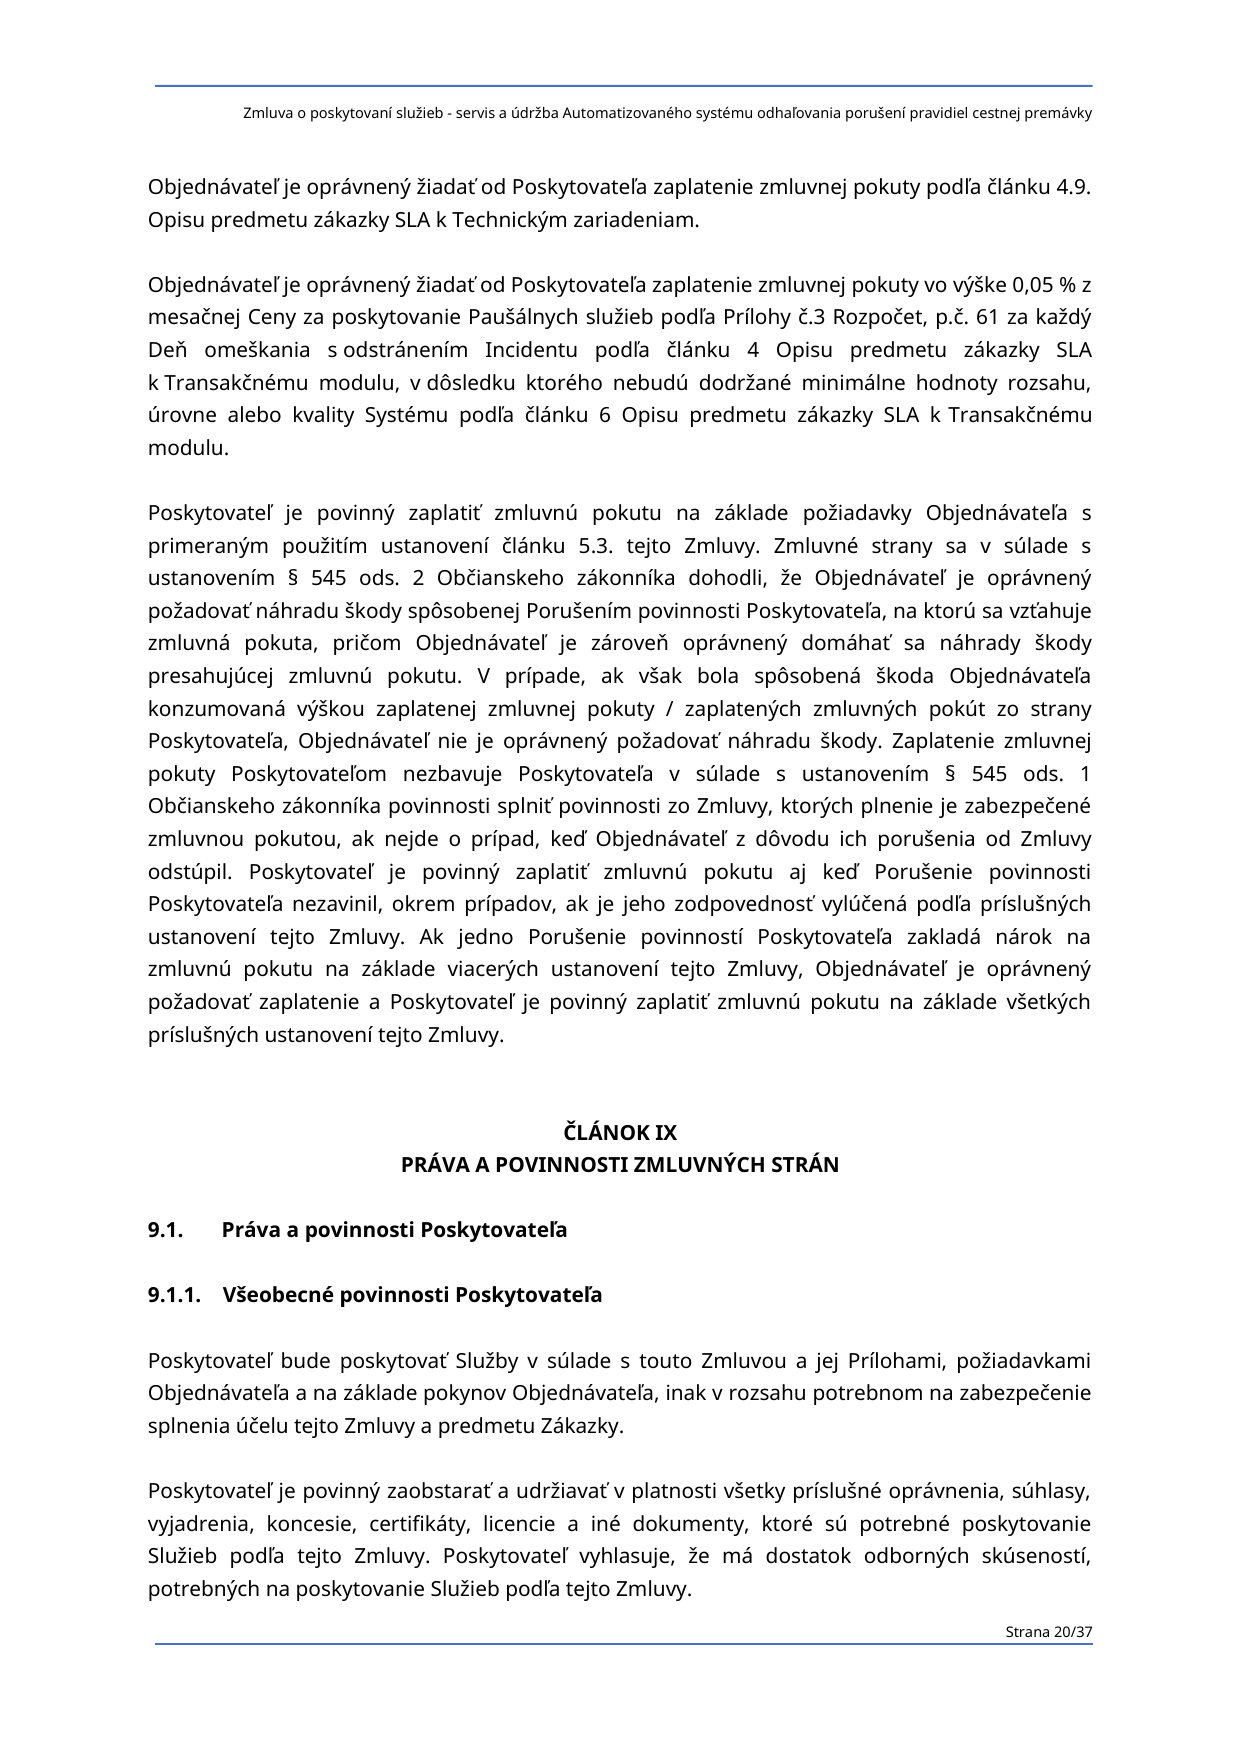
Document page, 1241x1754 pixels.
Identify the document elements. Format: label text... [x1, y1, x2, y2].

list Práva a povinnosti Poskytovateľa [148, 1215, 1080, 1244]
text PRÁVA A POVINNOSTI ZMLUVNÝCH STRÁN [148, 1150, 1093, 1179]
text ČLÁNOK IX [148, 1118, 1093, 1146]
text Poskytovateľ bude poskytovať Služby v súlade s touto Zmluvou a jej Prílohami, požiadavkami Objednávateľa a na základe pokynov Objednávateľa, inak v rozsahu potrebnom na zabezpečenie splnenia účelu tejto Zmluvy a predmetu Zákazky. [148, 1346, 1093, 1439]
text Objednávateľ je oprávnený žiadať od Poskytovateľa zaplatenie zmluvnej pokuty podľa článku 4.9. Opisu predmetu zákazky SLA k Technickým zariadeniam. [148, 172, 1093, 233]
text Poskytovateľ je povinný zaobstarať a udržiavať v platnosti všetky príslušné oprávnenia, súhlasy, vyjadrenia, koncesie, certifikáty, licencie a iné dokumenty, ktoré sú potrebné poskytovanie Služieb podľa tejto Zmluvy. Poskytovateľ vyhlasuje, že má dostatok odborných skúseností, potrebných na poskytovanie Služieb podľa tejto Zmluvy. [148, 1476, 1093, 1602]
text Objednávateľ je oprávnený žiadať od Poskytovateľa zaplatenie zmluvnej pokuty vo výške 0,05 % z mesačnej Ceny za poskytovanie Paušálnych služieb podľa Prílohy č.3 Rozpočet, p.č. 61 za každý Deň omeškania s odstránením Incidentu podľa článku 4 Opisu predmetu zákazky SLA k Transakčnému modulu, v dôsledku ktorého nebudú dodržané minimálne hodnoty rozsahu, úrovne alebo kvality Systému podľa článku 6 Opisu predmetu zákazky SLA k Transakčnému modulu. [148, 270, 1093, 461]
text Poskytovateľ je povinný zaplatiť zmluvnú pokutu na základe požiadavky Objednávateľa s primeraným použitím ustanovení článku 5.3. tejto Zmluvy. Zmluvné strany sa v súlade s ustanovením § 545 ods. 2 Občianskeho zákonníka dohodli, že Objednávateľ je oprávnený požadovať náhradu škody spôsobenej Porušením povinnosti Poskytovateľa, na ktorú sa vzťahuje zmluvná pokuta, pričom Objednávateľ je zároveň oprávnený domáhať sa náhrady škody presahujúcej zmluvnú pokutu. V prípade, ak však bola spôsobená škoda Objednávateľa konzumovaná výškou zaplatenej zmluvnej pokuty / zaplatených zmluvných pokút zo strany Poskytovateľa, Objednávateľ nie je oprávnený požadovať náhradu škody. Zaplatenie zmluvnej pokuty Poskytovateľom nezbavuje Poskytovateľa v súlade s ustanovením § 545 ods. 1 Občianskeho zákonníka povinnosti splniť povinnosti zo Zmluvy, ktorých plnenie je zabezpečené zmluvnou pokutou, ak nejde o prípad, keď Objednávateľ z dôvodu ich porušenia od Zmluvy odstúpil. Poskytovateľ je povinný zaplatiť zmluvnú pokutu aj keď Porušenie povinnosti Poskytovateľa nezavinil, okrem prípadov, ak je jeho zodpovednosť vylúčená podľa príslušných ustanovení tejto Zmluvy. Ak jedno Porušenie povinností Poskytovateľa zakladá nárok na zmluvnú pokutu na základe viacerých ustanovení tejto Zmluvy, Objednávateľ je oprávnený požadovať zaplatenie a Poskytovateľ je povinný zaplatiť zmluvnú pokutu na základe všetkých príslušných ustanovení tejto Zmluvy. [148, 498, 1093, 1048]
list Všeobecné povinnosti Poskytovateľa [148, 1281, 1093, 1309]
